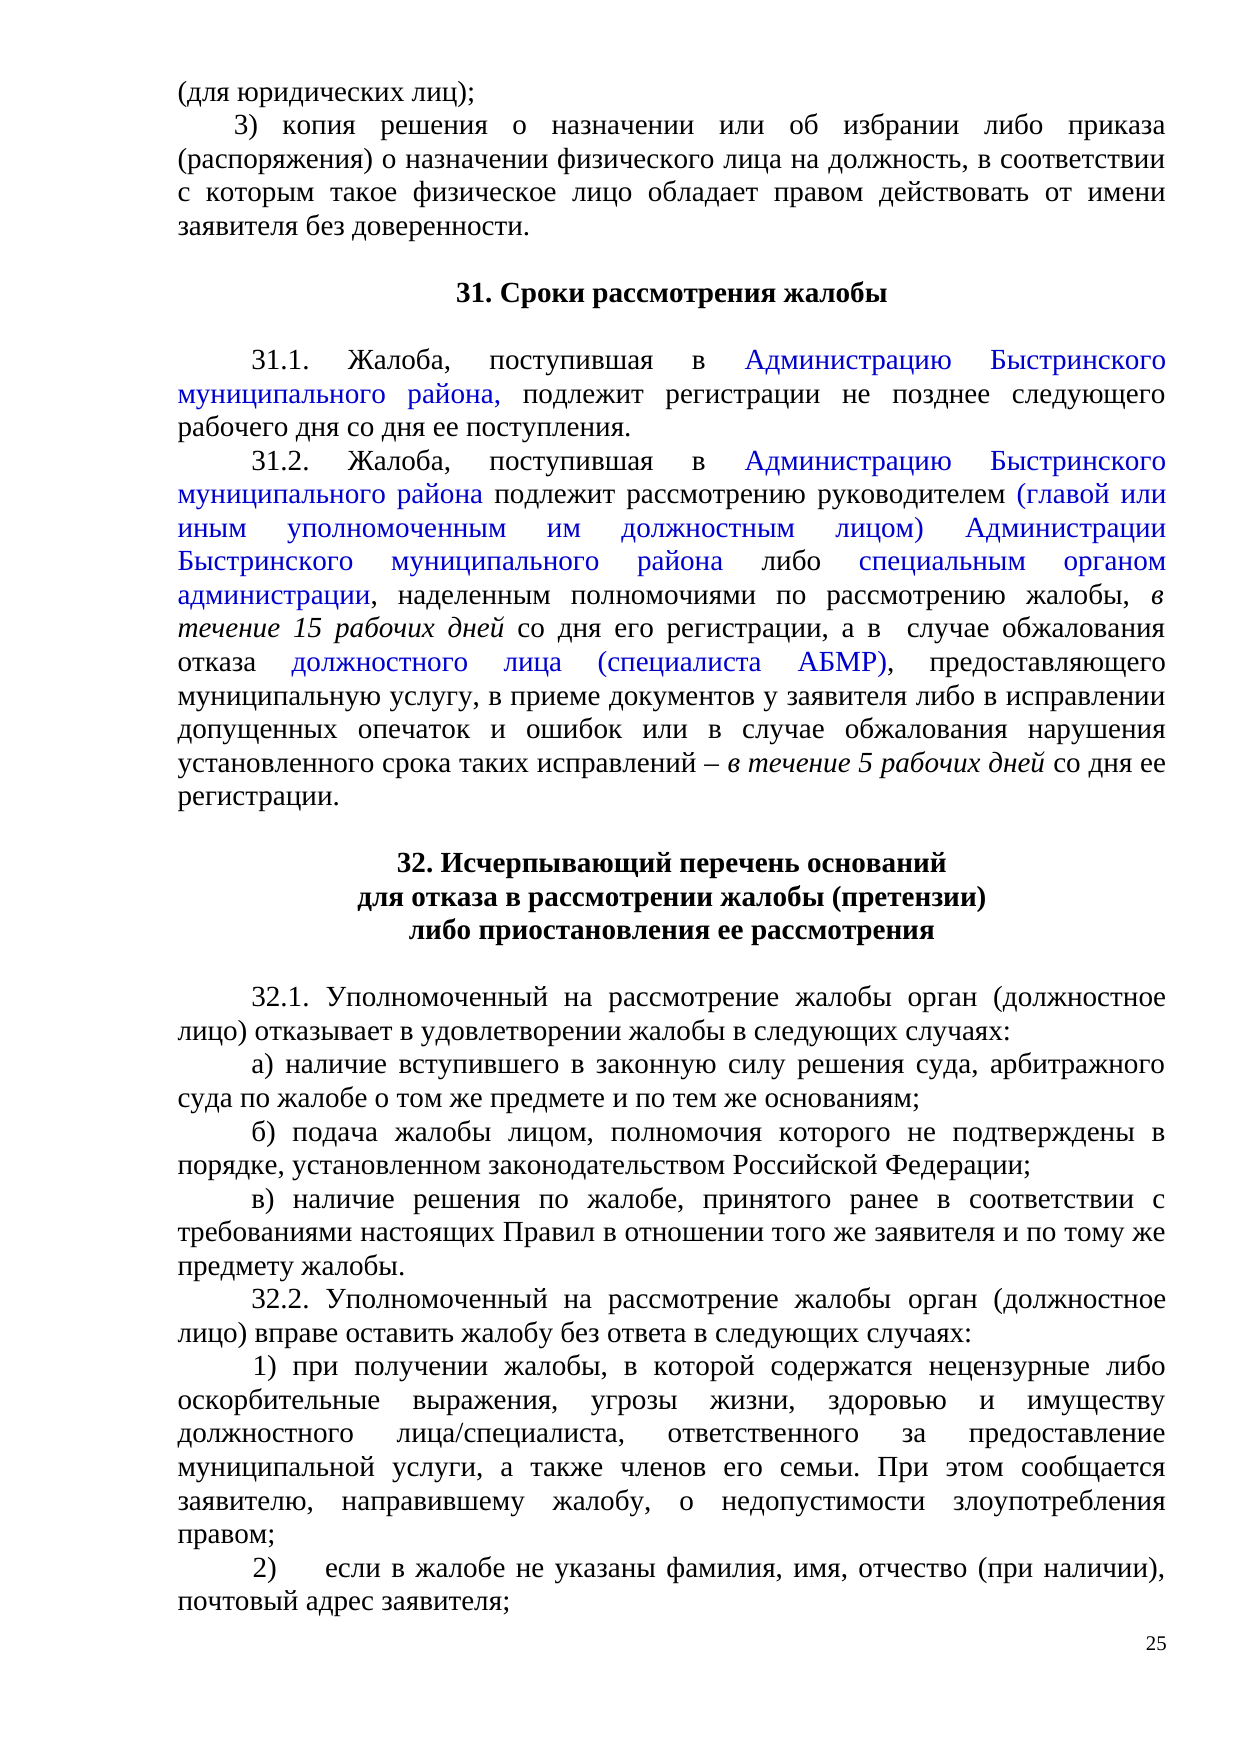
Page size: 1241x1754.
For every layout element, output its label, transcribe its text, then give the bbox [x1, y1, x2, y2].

text 32. Исчерпывающий перечень оснований [177, 845, 1166, 879]
text 2) если в жалобе не указаны фамилия, имя, отчество (при наличии), почтовый адрес заявителя; [177, 1550, 1166, 1617]
text 31.1. Жалоба, поступившая в Администрацию Быстринского муниципального района, подлежит регистрации не позднее следующего рабочего дня со дня ее поступления. [177, 342, 1166, 443]
text 31. Сроки рассмотрения жалобы [177, 275, 1166, 309]
text для отказа в рассмотрении жалобы (претензии) [177, 879, 1166, 912]
text либо приостановления ее рассмотрения [177, 912, 1166, 946]
text 3) копия решения о назначении или об избрании либо приказа (распоряжения) о назначении физического лица на должность, в соответствии с которым такое физическое лицо обладает правом действовать от имени заявителя без доверенности. [177, 107, 1166, 242]
text б) подача жалобы лицом, полномочия которого не подтверждены в порядке, установленном законодательством Российской Федерации; [177, 1114, 1166, 1181]
text в) наличие решения по жалобе, принятого ранее в соответствии с требованиями настоящих Правил в отношении того же заявителя и по тому же предмету жалобы. [177, 1181, 1166, 1281]
text а) наличие вступившего в законную силу решения суда, арбитражного суда по жалобе о том же предмете и по тем же основаниям; [177, 1047, 1166, 1114]
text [177, 74, 1166, 107]
text 32.1. Уполномоченный на рассмотрение жалобы орган (должностное лицо) отказывает в удовлетворении жалобы в следующих случаях: [177, 979, 1166, 1047]
text 31.2. Жалоба, поступившая в Администрацию Быстринского муниципального района подлежит рассмотрению руководителем (главой или иным уполномоченным им должностным лицом) Администрации Быстринского муниципального района либо специальным органом администрации, наделенным полномочиями по рассмотрению жалобы, в течение 15 рабочих дней со дня его регистрации, а в случае обжалования отказа должностного лица (специалиста АБМР), предоставляющего муниципальную услугу, в приеме документов у заявителя либо в исправлении допущенных опечаток и ошибок или в случае обжалования нарушения установленного срока таких исправлений – в течение 5 рабочих дней со дня ее регистрации. [177, 443, 1166, 812]
text 32.2. Уполномоченный на рассмотрение жалобы орган (должностное лицо) вправе оставить жалобу без ответа в следующих случаях: [177, 1281, 1166, 1348]
text 1) при получении жалобы, в которой содержатся нецензурные либо оскорбительные выражения, угрозы жизни, здоровью и имуществу должностного лица/специалиста, ответственного за предоставление муниципальной услуги, а также членов его семьи. При этом сообщается заявителю, направившему жалобу, о недопустимости злоупотребления правом; [177, 1348, 1166, 1550]
